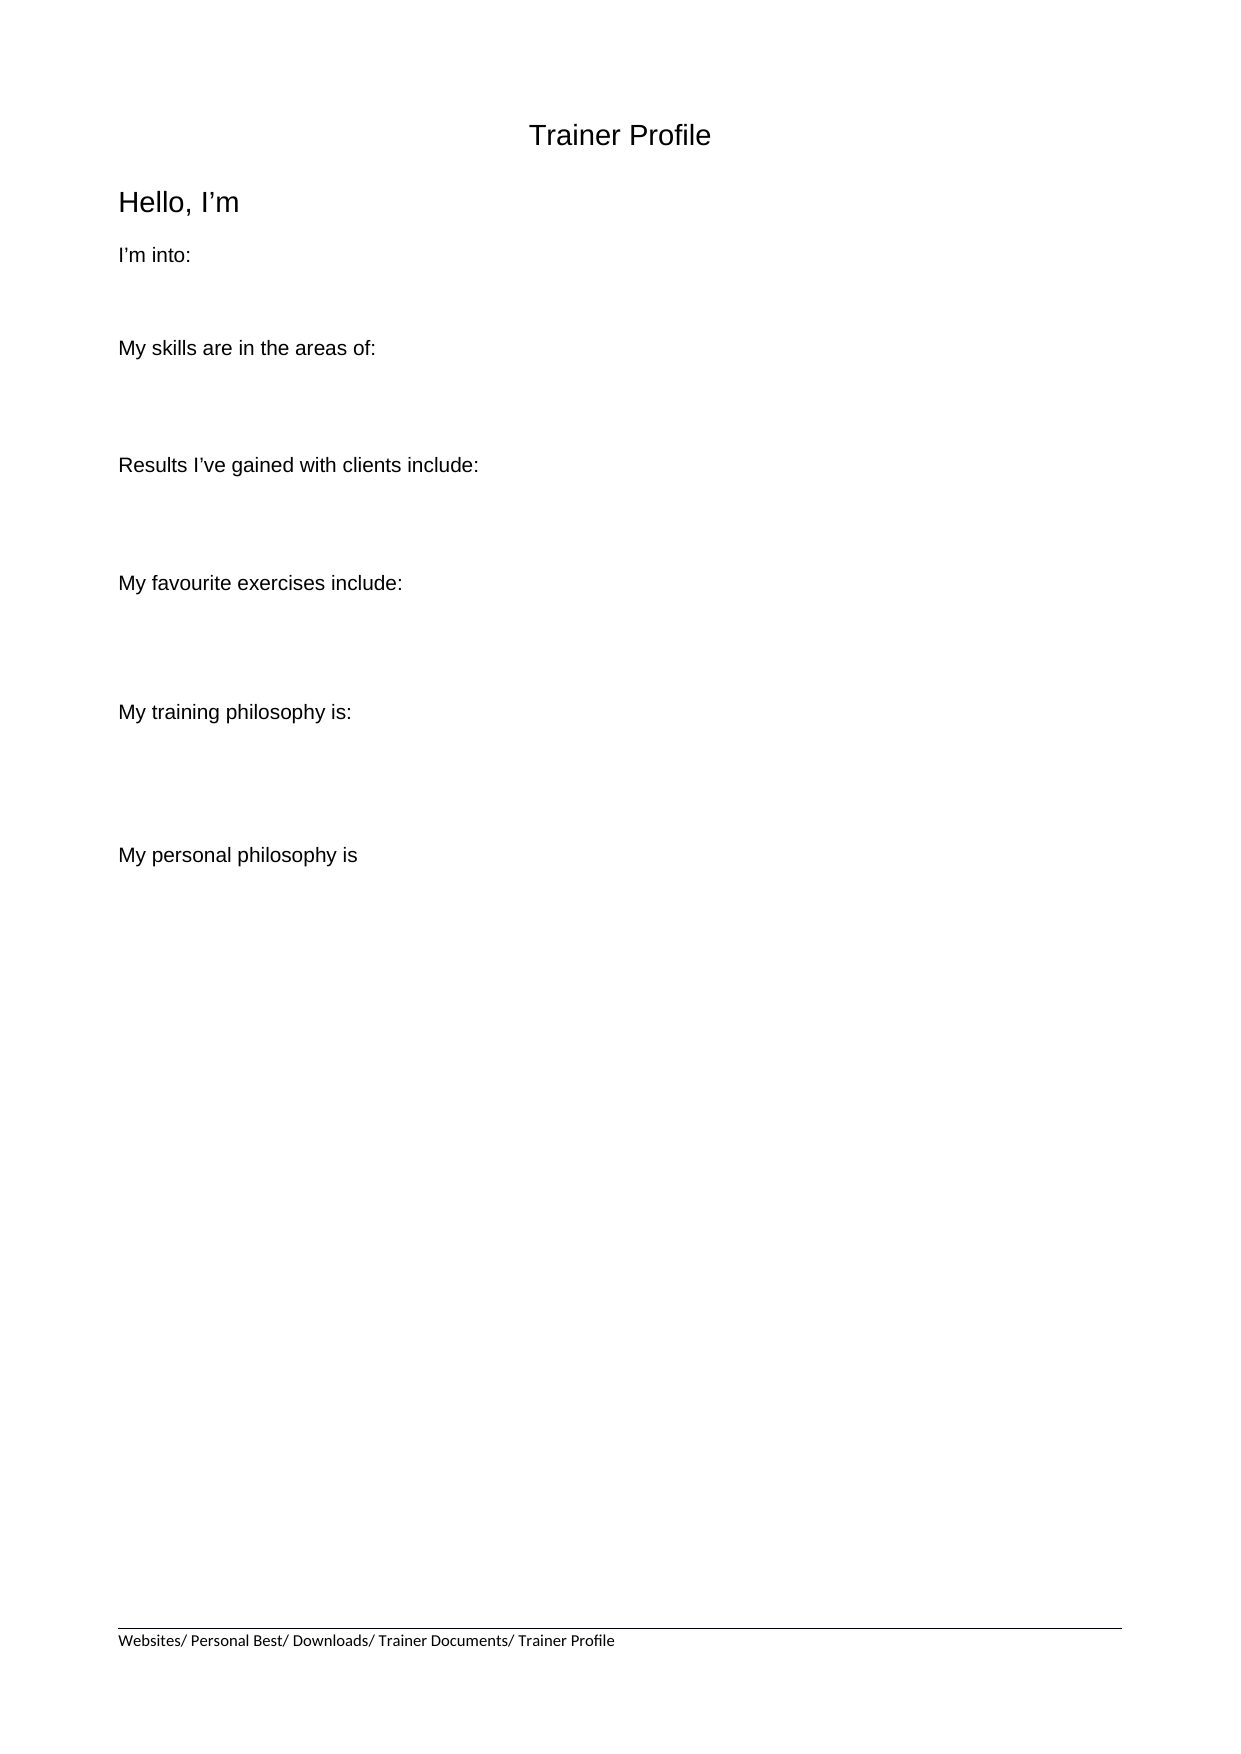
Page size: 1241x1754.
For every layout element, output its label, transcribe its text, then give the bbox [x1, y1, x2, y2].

text My skills are in the areas of: [118, 335, 1122, 387]
text My training philosophy is: [118, 700, 1122, 756]
text Results I’ve gained with clients include: [118, 453, 1122, 505]
text My favourite exercises include: [118, 571, 1122, 627]
text My personal philosophy is [118, 843, 1122, 867]
text Trainer Profile [118, 118, 1122, 152]
text Hello, I’m I’m into: [118, 185, 1122, 267]
